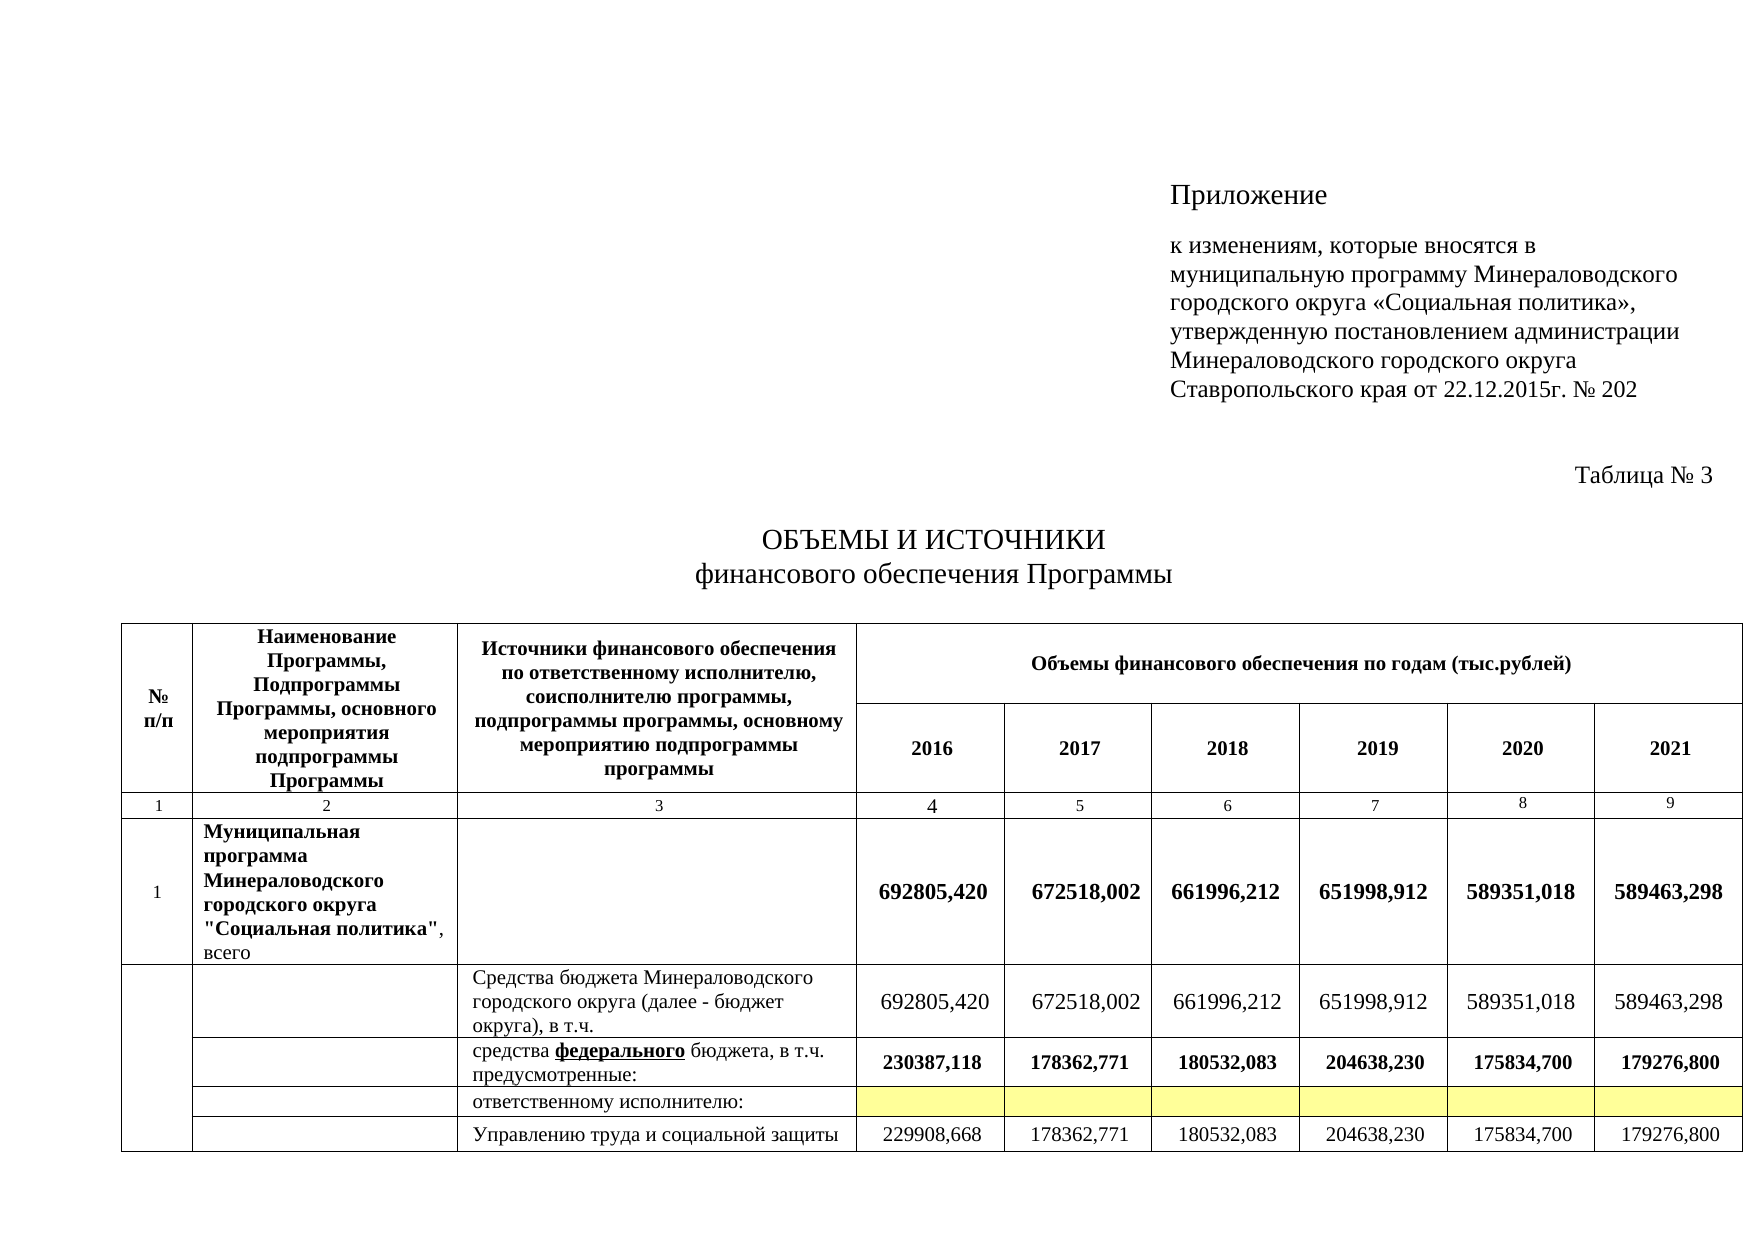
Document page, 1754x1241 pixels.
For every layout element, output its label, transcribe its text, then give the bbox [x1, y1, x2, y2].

table_cell ОБЪЕМЫ И ИСТОЧНИКИ [125, 489, 1742, 556]
table_cell 1 [122, 819, 192, 964]
table_cell 9 [1595, 793, 1742, 818]
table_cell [458, 1117, 856, 1151]
table_cell 179276,800 [1595, 1038, 1742, 1086]
table_cell [458, 819, 856, 964]
table_cell 692805,420 [857, 819, 1004, 964]
table_cell 5 [1005, 793, 1151, 818]
table_cell 229908,668 [857, 1117, 1004, 1151]
table_cell Муниципальная программа Минераловодского городского округа "Социальная политика", всего [193, 819, 457, 964]
table_cell 4 [857, 793, 1004, 818]
table_cell 661996,212 [1152, 819, 1299, 964]
table_cell 589463,298 [1595, 819, 1742, 964]
table_cell 692805,420 [857, 965, 1004, 1037]
table_cell 651998,912 [1300, 819, 1447, 964]
table_cell 180532,083 [1152, 1038, 1299, 1086]
table_cell 3 [458, 793, 856, 818]
table_cell [1595, 1087, 1742, 1116]
table_cell 2021 [1595, 704, 1742, 792]
table_cell 2020 [1448, 704, 1594, 792]
table_cell 589463,298 [1595, 965, 1742, 1037]
table_cell 2016 [857, 704, 1004, 792]
table_header Приложение к изменениям, которые вносятся в муниципальную программу Минераловодского городского округа «Социальная политика», утвержденную постановлением администрации Минераловодского городского округа Ставропольского края от 22.12.2015г. № 202 Таблица № 3 [125, 177, 1742, 489]
table_cell 230387,118 [857, 1038, 1004, 1086]
table_cell [193, 965, 457, 1037]
table_cell 1 [122, 793, 192, 818]
table_cell 7 [1300, 793, 1447, 818]
table_cell 179276,800 [1595, 1117, 1742, 1151]
table_cell [1005, 1087, 1151, 1116]
table_cell 8 [1448, 793, 1594, 818]
table_cell 6 [1152, 793, 1299, 818]
table_cell Объемы финансового обеспечения по годам (тыс.рублей) [857, 624, 1742, 702]
table_cell Наименование Программы, Подпрограммы Программы, основного мероприятия подпрограммы Программы [193, 624, 457, 792]
table_cell Источники финансового обеспечения по ответственному исполнителю, соисполнителю программы, подпрограммы программы, основному мероприятию подпрограммы программы [458, 624, 856, 792]
table_cell [122, 965, 192, 1151]
table_cell № п/п [122, 624, 192, 792]
table_cell 175834,700 [1448, 1117, 1594, 1151]
table_cell [857, 1087, 1004, 1116]
table_cell 204638,230 [1300, 1117, 1447, 1151]
table_cell 651998,912 [1300, 965, 1447, 1037]
table_cell 178362,771 [1005, 1038, 1151, 1086]
table_cell 589351,018 [1448, 819, 1594, 964]
table_cell 2018 [1152, 704, 1299, 792]
table_cell [193, 1038, 457, 1086]
table_cell [1448, 1087, 1594, 1116]
table_cell 180532,083 [1152, 1117, 1299, 1151]
table_cell 2019 [1300, 704, 1447, 792]
table_cell 204638,230 [1300, 1038, 1447, 1086]
table_cell 661996,212 [1152, 965, 1299, 1037]
table_cell [193, 1087, 457, 1116]
table_cell [1152, 1087, 1299, 1116]
table_cell 2 [193, 793, 457, 818]
table_cell финансового обеспечения Программы [125, 556, 1742, 623]
table_cell 175834,700 [1448, 1038, 1594, 1086]
table_cell средства федерального бюджета, в т.ч. предусмотренные: [458, 1038, 856, 1086]
table_cell ответственному исполнителю: [458, 1087, 856, 1116]
table_cell [1300, 1087, 1447, 1116]
table_cell Средства бюджета Минераловодского городского округа (далее - бюджет округа), в т.ч. [458, 965, 856, 1037]
table_cell 178362,771 [1005, 1117, 1151, 1151]
table_cell 589351,018 [1448, 965, 1594, 1037]
table_cell [193, 1117, 457, 1151]
table_cell 672518,002 [1005, 965, 1151, 1037]
table_cell 672518,002 [1005, 819, 1151, 964]
table_cell 2017 [1005, 704, 1151, 792]
